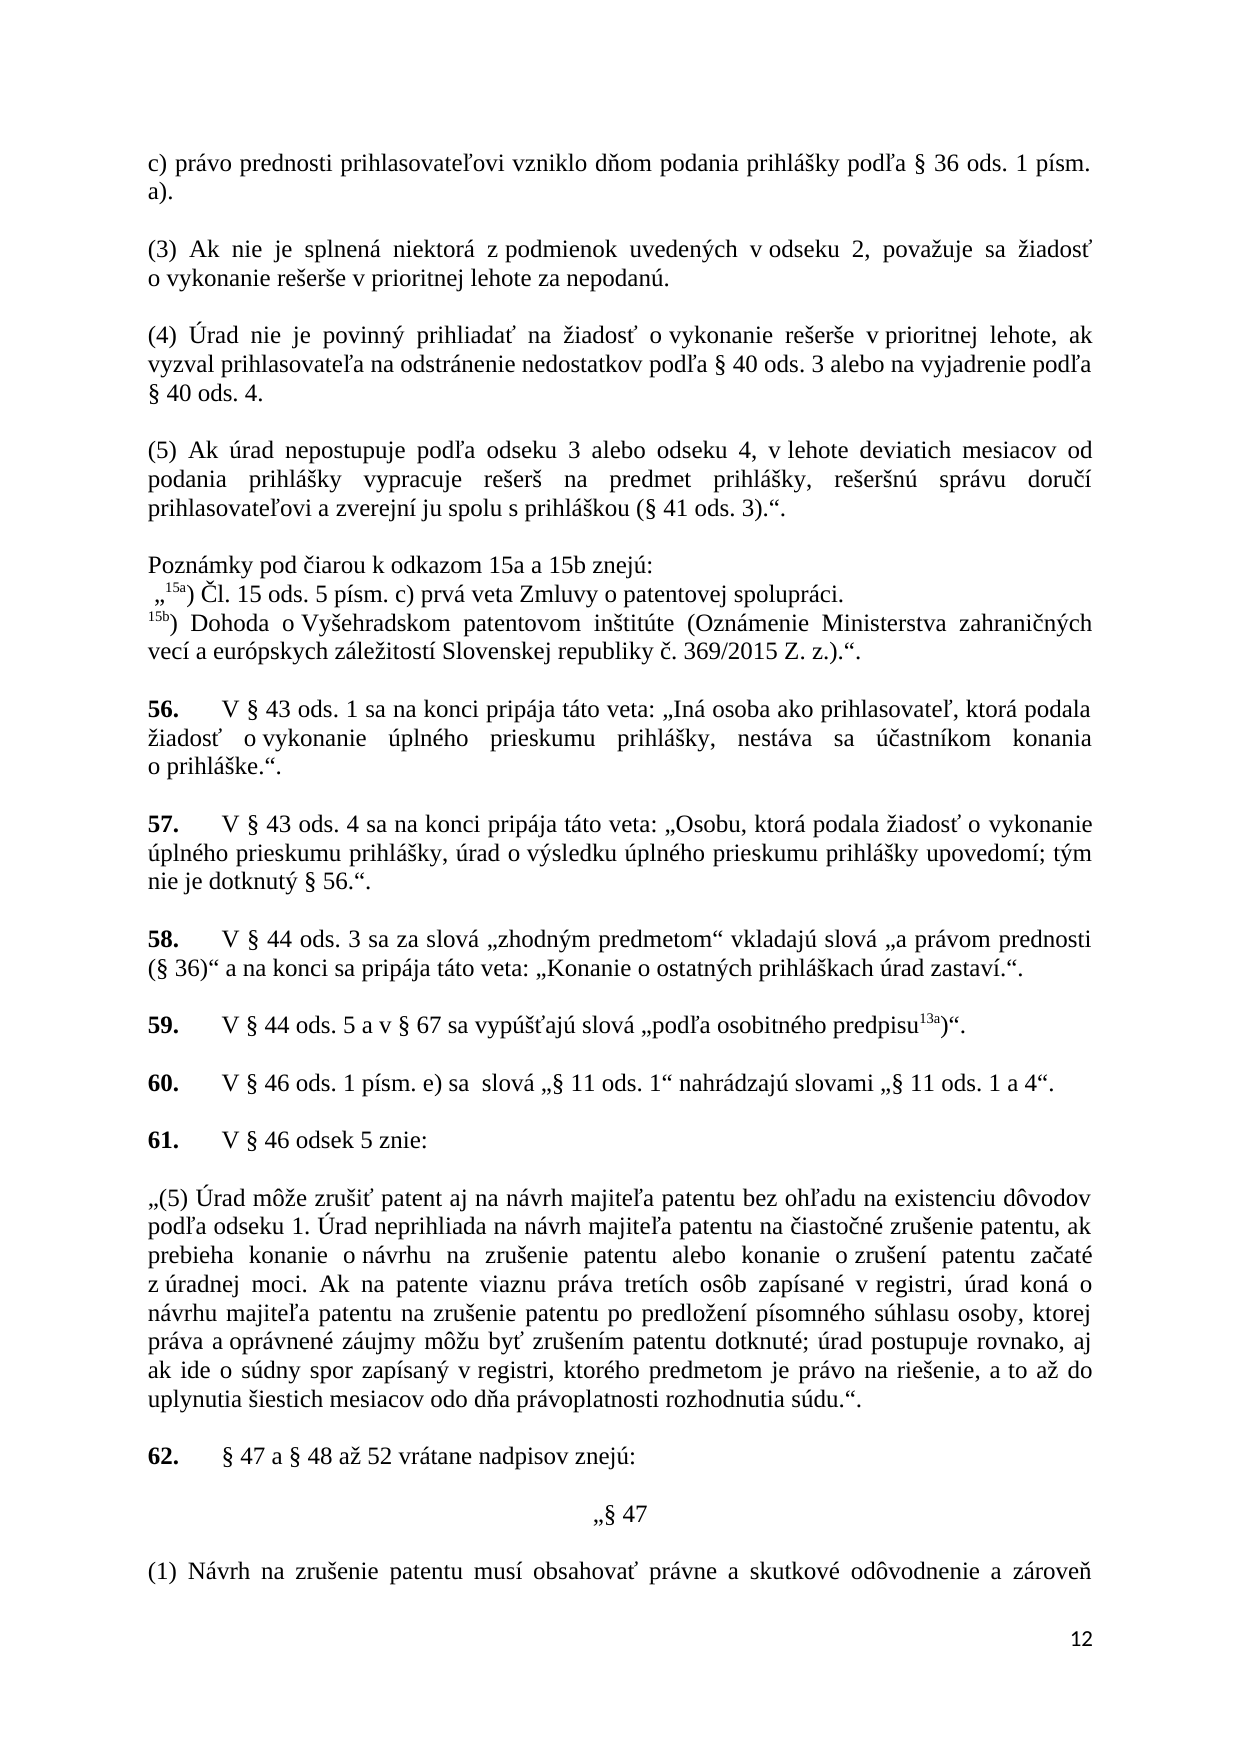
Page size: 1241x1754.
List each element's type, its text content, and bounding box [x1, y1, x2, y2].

text Poznámky pod čiarou k odkazom 15a a 15b znejú: [148, 550, 1093, 579]
text 58. V § 44 ods. 3 sa za slová „zhodným predmetom“ vkladajú slová „a právom prednosti (§ 36)“ a na konci sa pripája táto veta: „Konanie o ostatných prihláškach úrad zastaví.“. [148, 924, 1093, 981]
text 61. V § 46 odsek 5 znie: [148, 1125, 1093, 1154]
text (4) Úrad nie je povinný prihliadať na žiadosť o vykonanie rešerše v prioritnej lehote, ak vyzval prihlasovateľa na odstránenie nedostatkov podľa § 40 ods. 3 alebo na vyjadrenie podľa § 40 ods. 4. [148, 320, 1093, 406]
text „(5) Úrad môže zrušiť patent aj na návrh majiteľa patentu bez ohľadu na existenciu dôvodov podľa odseku 1. Úrad neprihliada na návrh majiteľa patentu na čiastočné zrušenie patentu, ak prebieha konanie o návrhu na zrušenie patentu alebo konanie o zrušení patentu začaté z úradnej moci. Ak na patente viaznu práva tretích osôb zapísané v registri, úrad koná o návrhu majiteľa patentu na zrušenie patentu po predložení písomného súhlasu osoby, ktorej práva a oprávnené záujmy môžu byť zrušením patentu dotknuté; úrad postupuje rovnako, aj ak ide o súdny spor zapísaný v registri, ktorého predmetom je právo na riešenie, a to až do uplynutia šiestich mesiacov odo dňa právoplatnosti rozhodnutia súdu.“. [148, 1183, 1093, 1413]
text c) právo prednosti prihlasovateľovi vzniklo dňom podania prihlášky podľa § 36 ods. 1 písm. a). [148, 148, 1093, 205]
text 62. § 47 a § 48 až 52 vrátane nadpisov znejú: [148, 1441, 1093, 1470]
text 60. V § 46 ods. 1 písm. e) sa slová „§ 11 ods. 1“ nahrádzajú slovami „§ 11 ods. 1 a 4“. [148, 1068, 1093, 1096]
text (5) Ak úrad nepostupuje podľa odseku 3 alebo odseku 4, v lehote deviatich mesiacov od podania prihlášky vypracuje rešerš na predmet prihlášky, rešeršnú správu doručí prihlasovateľovi a zverejní ju spolu s prihláškou (§ 41 ods. 3).“. [148, 435, 1093, 521]
text 57. V § 43 ods. 4 sa na konci pripája táto veta: „Osobu, ktorá podala žiadosť o vykonanie úplného prieskumu prihlášky, úrad o výsledku úplného prieskumu prihlášky upovedomí; tým nie je dotknutý § 56.“. [148, 809, 1093, 895]
text 15b) Dohoda o Vyšehradskom patentovom inštitúte (Oznámenie Ministerstva zahraničných vecí a európskych záležitostí Slovenskej republiky č. 369/2015 Z. z.).“. [148, 608, 1093, 665]
text 56. V § 43 ods. 1 sa na konci pripája táto veta: „Iná osoba ako prihlasovateľ, ktorá podala žiadosť o vykonanie úplného prieskumu prihlášky, nestáva sa účastníkom konania o prihláške.“. [148, 694, 1093, 780]
text (3) Ak nie je splnená niektorá z podmienok uvedených v odseku 2, považuje sa žiadosť o vykonanie rešerše v prioritnej lehote za nepodanú. [148, 234, 1093, 291]
text „§ 47 [148, 1499, 1093, 1528]
text 59. V § 44 ods. 5 a v § 67 sa vypúšťajú slová „podľa osobitného predpisu13a)“. [148, 1010, 1093, 1039]
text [148, 1556, 1093, 1585]
text „15a) Čl. 15 ods. 5 písm. c) prvá veta Zmluvy o patentovej spolupráci. [148, 579, 1093, 608]
